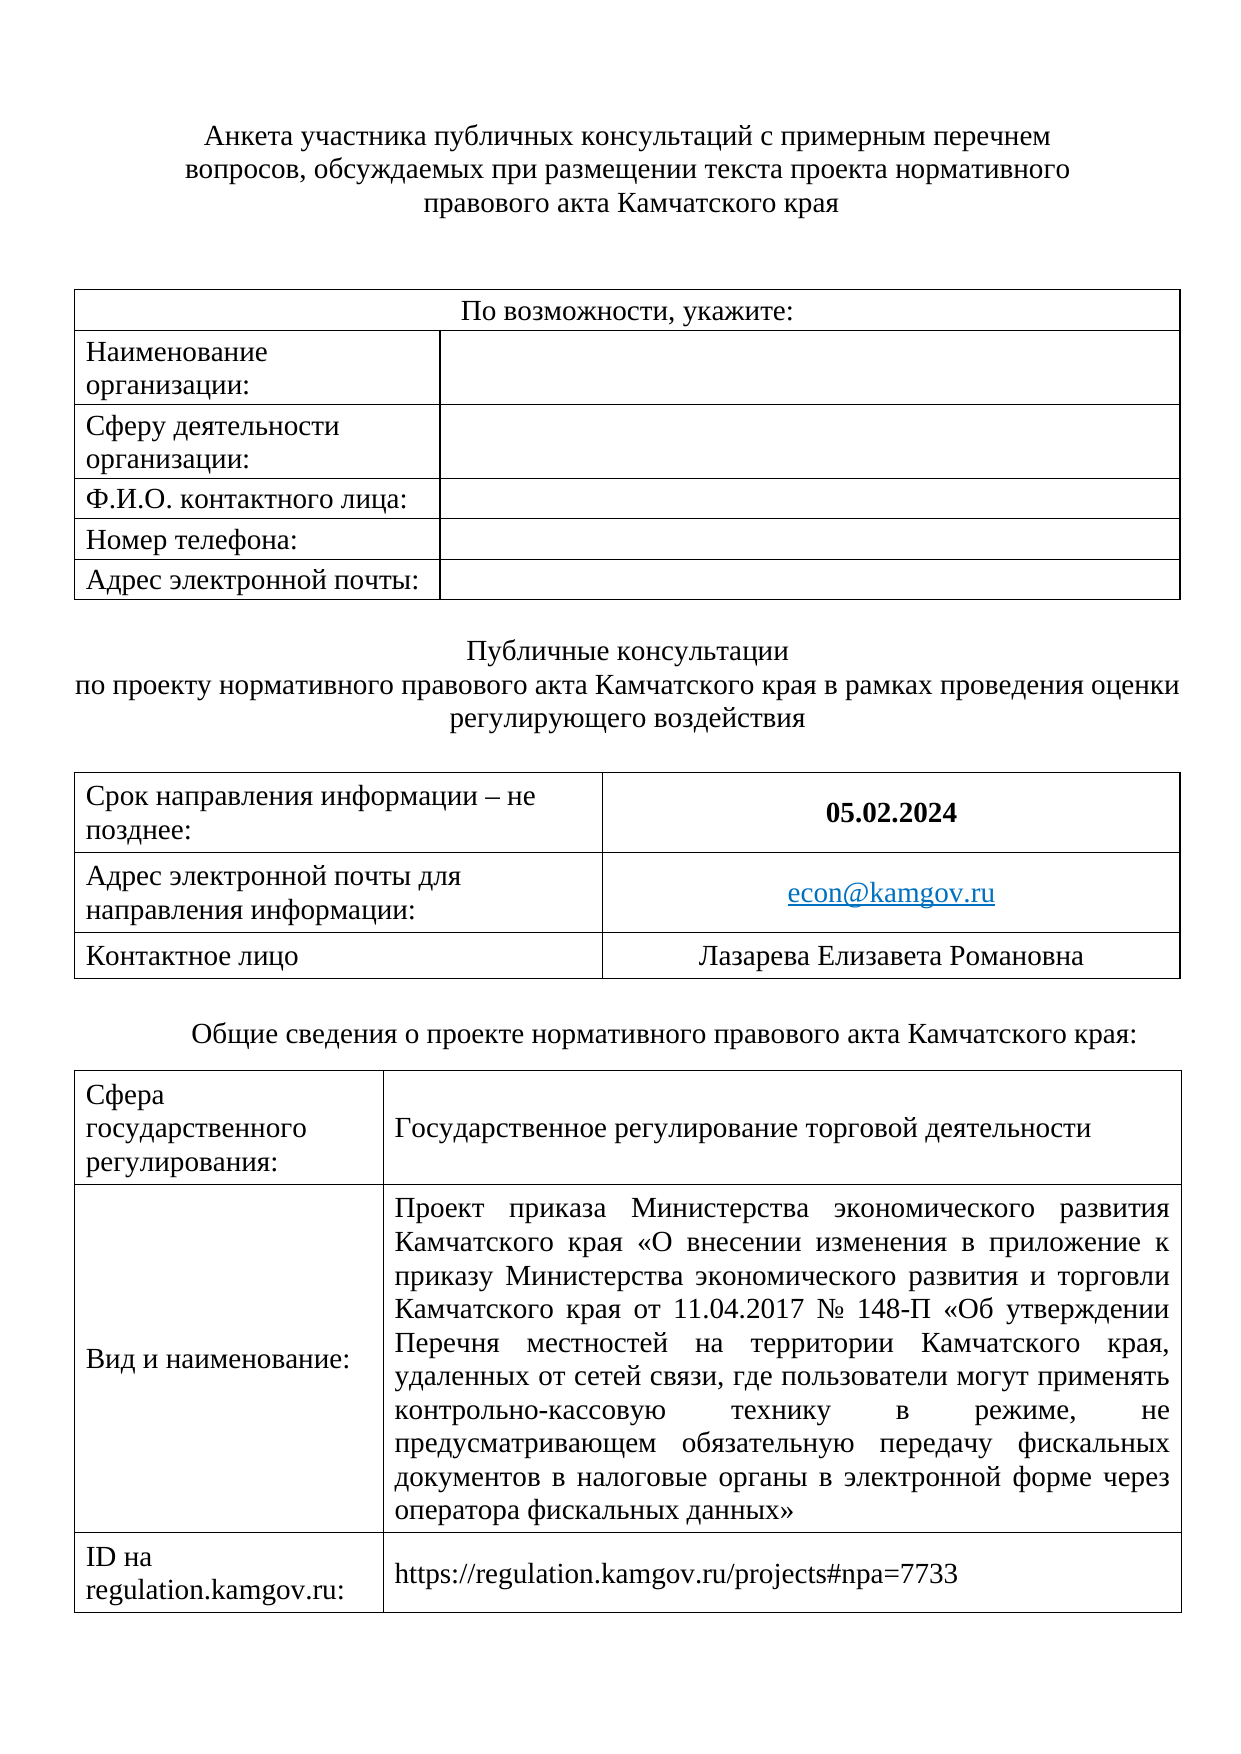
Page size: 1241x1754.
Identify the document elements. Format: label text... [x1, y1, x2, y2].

table_cell econ@kamgov.ru [603, 853, 1179, 932]
table_cell Лазарева Елизавета Романовна [603, 933, 1179, 978]
table_cell Вид и наименование: [75, 1185, 383, 1532]
table_cell [441, 560, 1179, 599]
table_cell Контактное лицо [75, 933, 602, 978]
table_cell Адрес электронной почты: [75, 560, 439, 599]
table_cell [441, 479, 1179, 518]
text Публичные консультации [74, 633, 1181, 667]
table_cell [441, 331, 1179, 404]
table_cell Ф.И.О. контактного лица: [75, 479, 439, 518]
table_header Срок направления информации – не позднее: [75, 773, 602, 852]
table_header Государственное регулирование торговой деятельности [384, 1071, 1181, 1184]
text по проекту нормативного правового акта Камчатского края в рамках проведения оценки регулирующего воздействия [74, 667, 1181, 734]
table_cell Проект приказа Министерства экономического развития Камчатского края «О внесении изменения в приложение к приказу Министерства экономического развития и торговли Камчатского края от 11.04.2017 № 148-П «Об утверждении Перечня местностей на территории Камчатского края, удаленных от сетей связи, где пользователи могут применять контрольно-кассовую технику в режиме, не предусматривающем обязательную передачу фискальных документов в налоговые органы в электронной форме через оператора фискальных данных» [384, 1185, 1181, 1532]
title Анкета участника публичных консультаций с примерным перечнем [74, 118, 1181, 152]
table_cell Номер телефона: [75, 519, 439, 558]
table_cell ID на regulation.kamgov.ru: [75, 1533, 383, 1612]
table_header По возможности, укажите: [75, 290, 1179, 330]
table_header 05.02.2024 [603, 773, 1179, 852]
text Общие сведения о проекте нормативного правового акта Камчатского края: [74, 1017, 1181, 1050]
table_cell Адрес электронной почты для направления информации: [75, 853, 602, 932]
table_header Сфера государственного регулирования: [75, 1071, 383, 1184]
table_cell Наименование организации: [75, 331, 439, 404]
title вопросов, обсуждаемых при размещении текста проекта нормативного [74, 152, 1181, 185]
table_cell [441, 405, 1179, 478]
title правового акта Камчатского края [74, 185, 1181, 219]
table_cell Сферу деятельности организации: [75, 405, 439, 478]
table_cell https://regulation.kamgov.ru/projects#npa=7733 [384, 1533, 1181, 1612]
table_cell [441, 519, 1179, 558]
